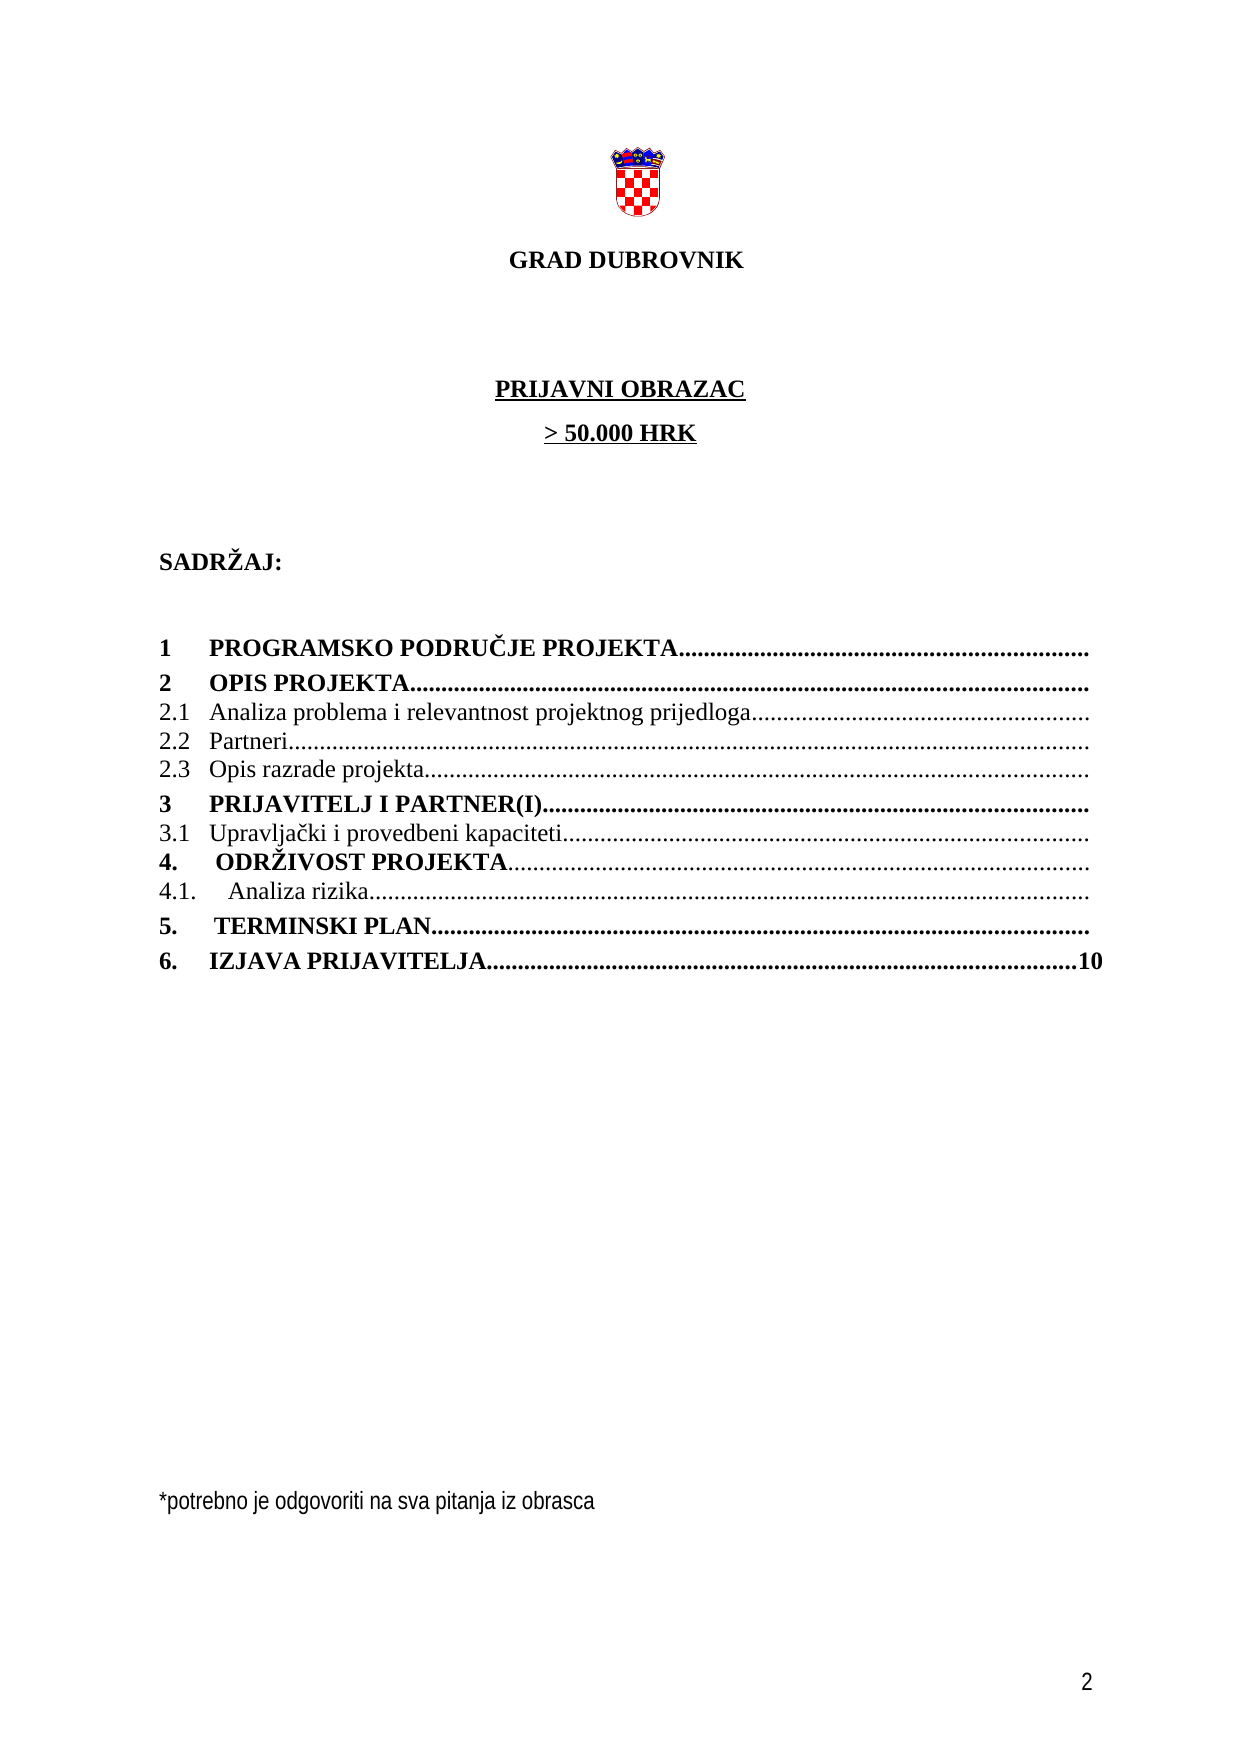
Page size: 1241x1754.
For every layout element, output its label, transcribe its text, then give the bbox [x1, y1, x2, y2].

table_header GRAD DUBROVNIK PRIJAVNI OBRAZAC > 50.000 HRK SADRŽAJ: [148, 132, 1093, 1116]
table_cell *potrebno je odgovoriti na sva pitanja iz obrasca [148, 1116, 1093, 1600]
